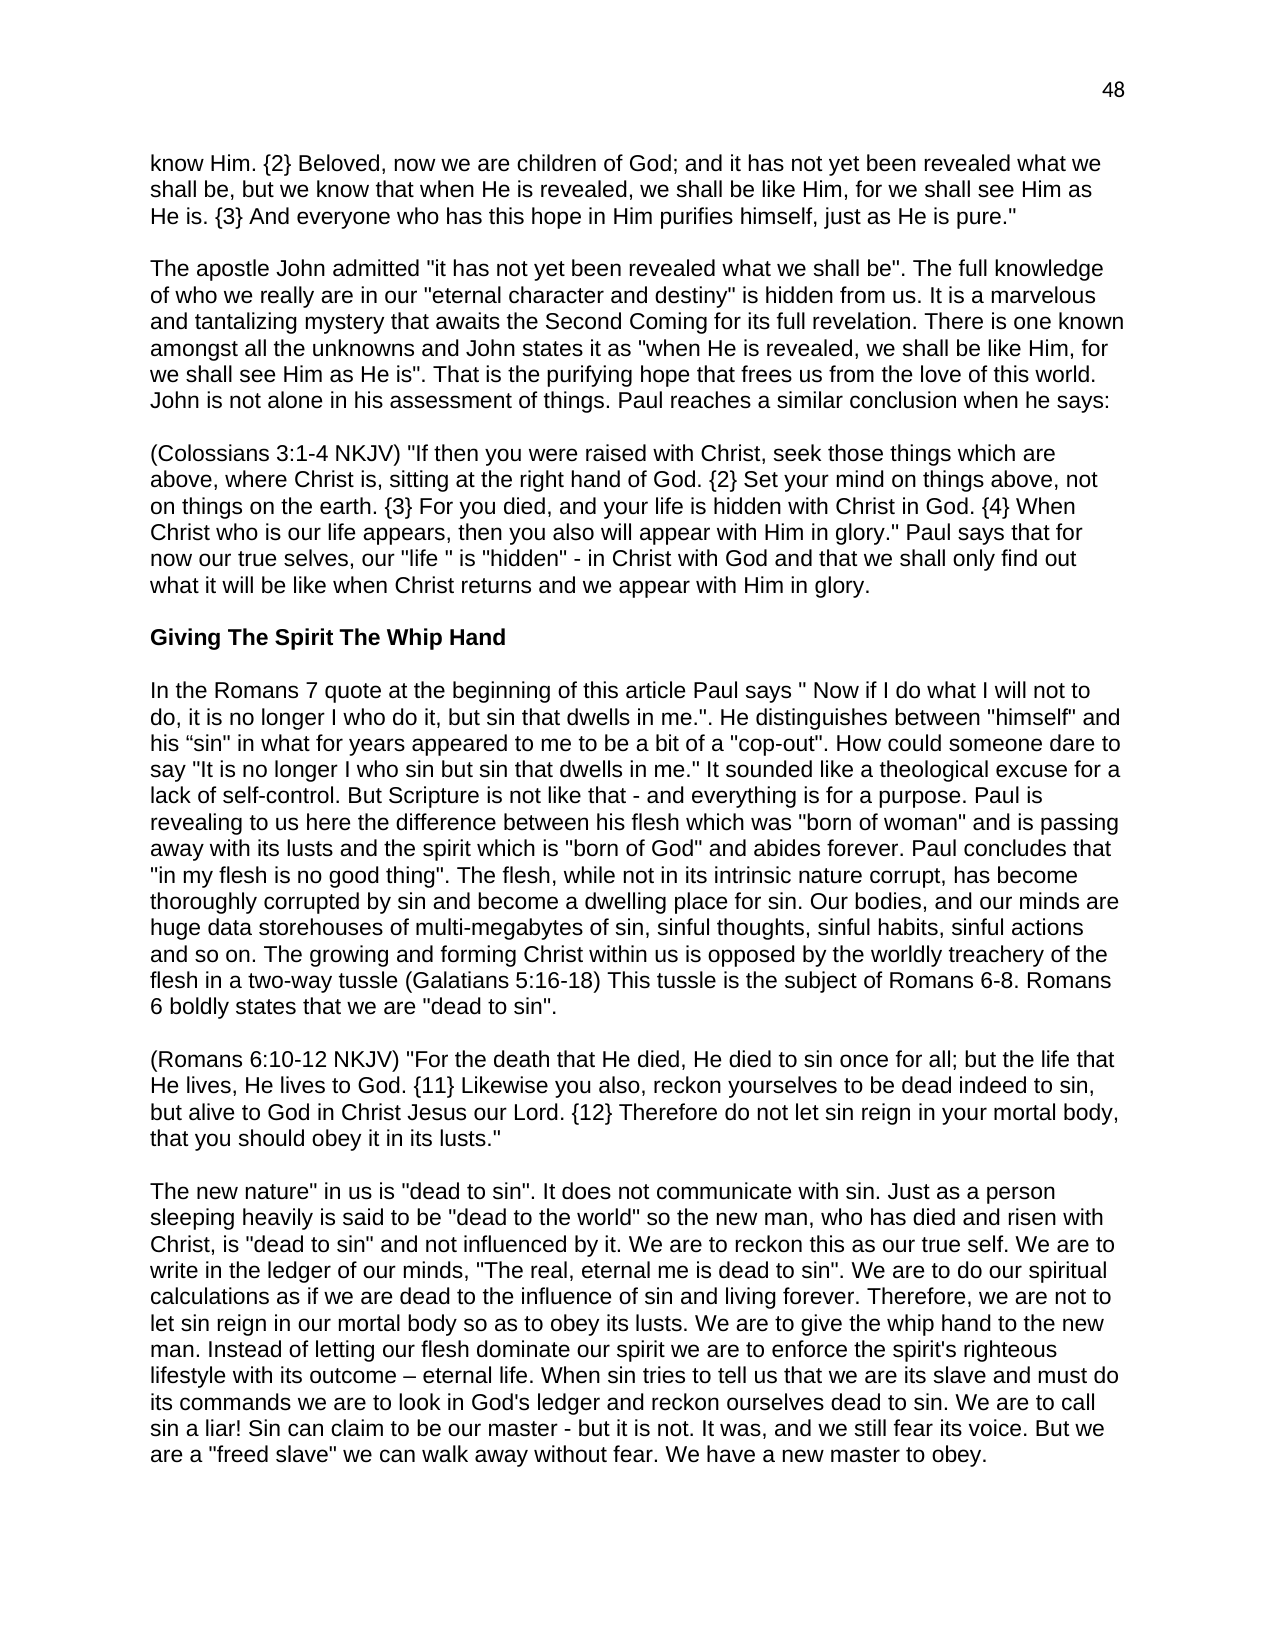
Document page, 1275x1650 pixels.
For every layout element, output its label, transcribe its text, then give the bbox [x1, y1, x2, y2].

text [150, 677, 1125, 1494]
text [150, 150, 1125, 598]
text Giving The Spirit The Whip Hand [150, 624, 1125, 651]
